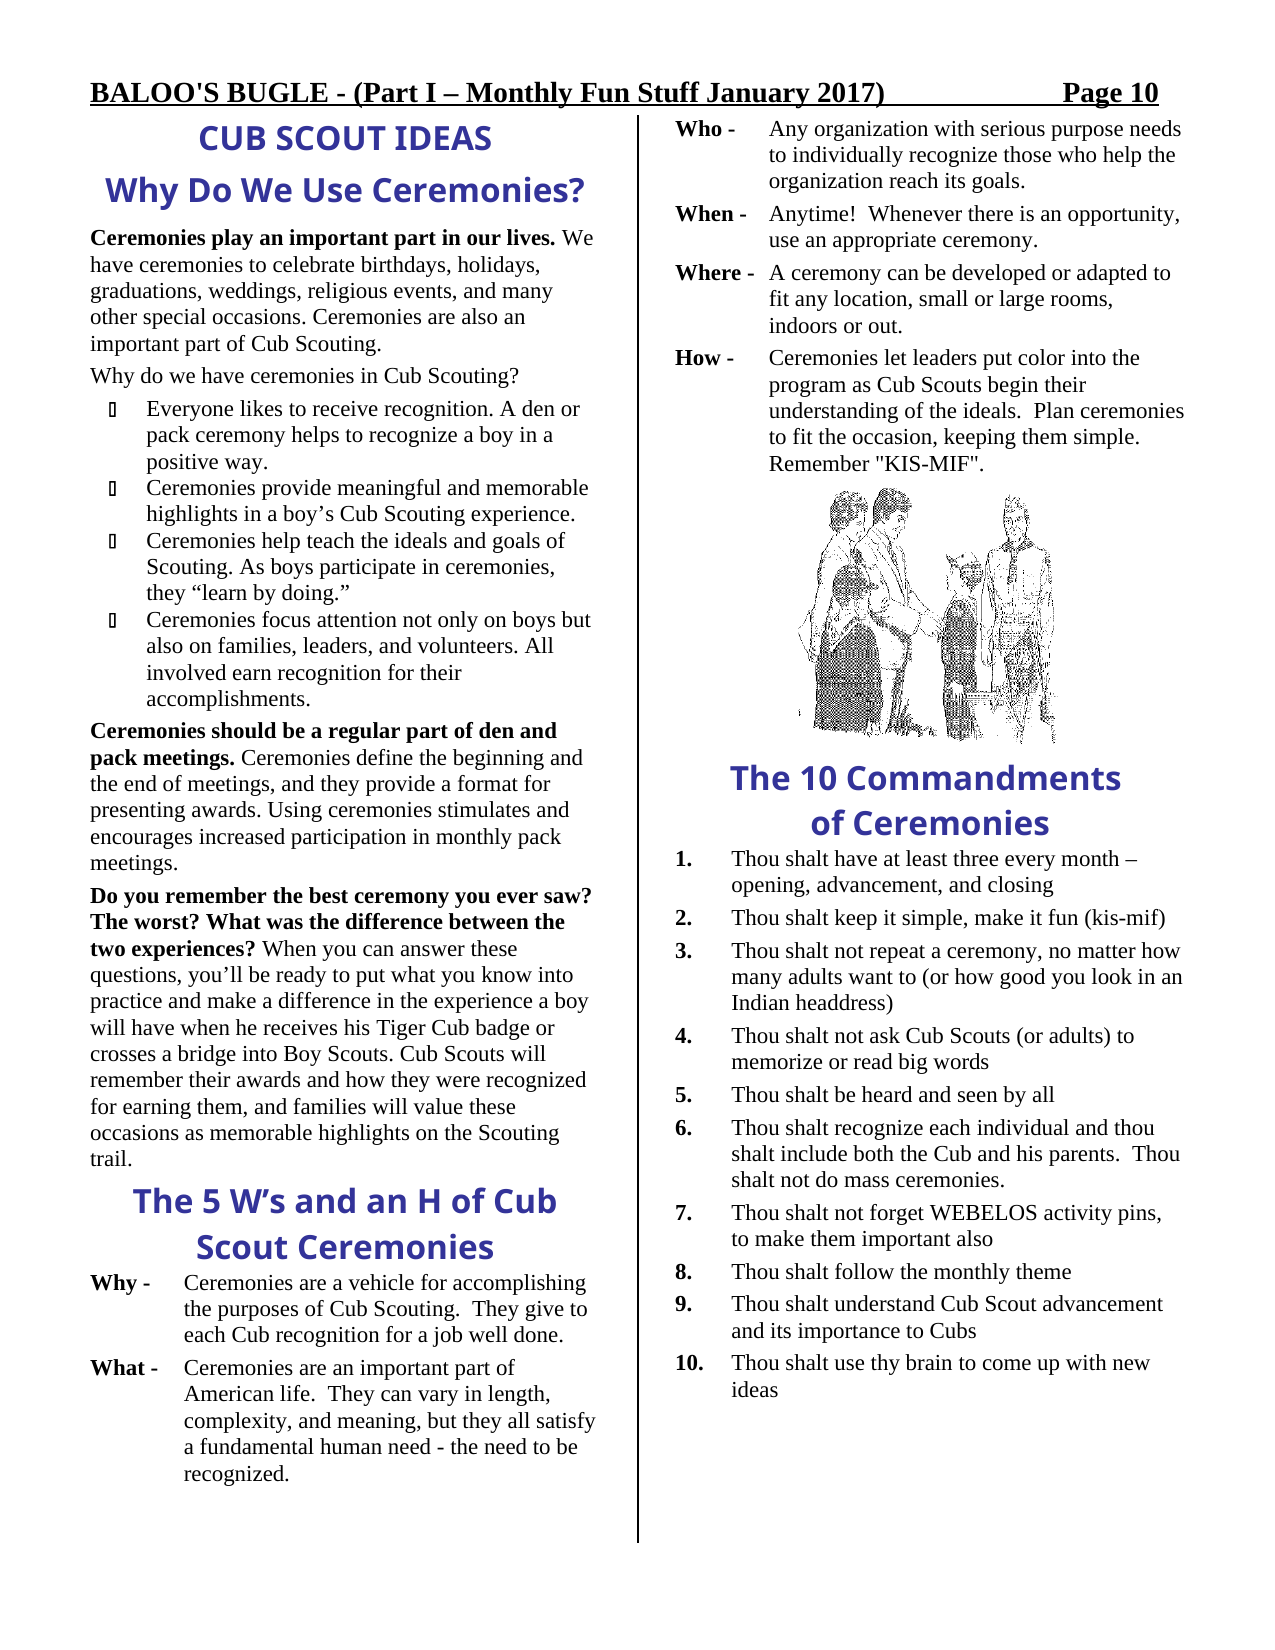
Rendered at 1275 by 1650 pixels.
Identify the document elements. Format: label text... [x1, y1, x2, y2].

subtitle CUB SCOUT IDEAS [90, 115, 600, 160]
list Thou shalt not forget WEBELOS activity pins, to make them important also [675, 1199, 1185, 1252]
subtitle The 10 Commandments of Ceremonies [675, 754, 1185, 845]
text Who - Any organization with serious purpose needs to individually recognize those who help the organization reach its goals. [675, 115, 1185, 194]
subtitle The 5 W’s and an H of Cub Scout Ceremonies [90, 1178, 600, 1269]
text Where - A ceremony can be developed or adapted to fit any location, small or large rooms, indoors or out. [675, 259, 1185, 338]
list Thou shalt have at least three every month – opening, advancement, and closing [675, 845, 1185, 898]
list Ceremonies help teach the ideals and goals of Scouting. As boys participate in ceremonies, they “learn by doing.” [109, 527, 600, 606]
text Why do we have ceremonies in Cub Scouting? [90, 362, 600, 389]
text What - Ceremonies are an important part of American life. They can vary in length, complexity, and meaning, but they all satisfy a fundamental human need - the need to be recognized. [90, 1354, 600, 1486]
subtitle Why Do We Use Ceremonies? [90, 166, 600, 212]
text Why - Ceremonies are a vehicle for accomplishing the purposes of Cub Scouting. They give to each Cub recognition for a job well done. [90, 1269, 600, 1348]
list Thou shalt understand Cub Scout advancement and its importance to Cubs [675, 1290, 1185, 1343]
list Thou shalt not ask Cub Scouts (or adults) to memorize or read big words [675, 1022, 1185, 1075]
list Thou shalt be heard and seen by all [675, 1081, 1185, 1107]
text Ceremonies should be a regular part of den and pack meetings. Ceremonies define the beginning and the end of meetings, and they provide a format for presenting awards. Using ceremonies stimulates and encourages increased participation in monthly pack meetings. [90, 717, 600, 876]
list Thou shalt use thy brain to come up with new ideas [675, 1349, 1185, 1402]
list Thou shalt follow the monthly theme [675, 1258, 1185, 1284]
list Ceremonies provide meaningful and memorable highlights in a boy’s Cub Scouting experience. [109, 474, 600, 527]
text When - Anytime! Whenever there is an opportunity, use an appropriate ceremony. [675, 200, 1185, 253]
list Thou shalt recognize each individual and thou shalt include both the Cub and his parents. Thou shalt not do mass ceremonies. [675, 1113, 1185, 1193]
list Thou shalt keep it simple, make it fun (kis-mif) [675, 904, 1185, 930]
text How - Ceremonies let leaders put color into the program as Cub Scouts begin their understanding of the ideals. Plan ceremonies to fit the occasion, keeping them simple. Remember "KIS-MIF". [675, 344, 1185, 476]
list Everyone likes to receive recognition. A den or pack ceremony helps to recognize a boy in a positive way. [109, 395, 600, 474]
picture [798, 482, 1062, 748]
list Ceremonies focus attention not only on boys but also on families, leaders, and volunteers. All involved earn recognition for their accomplishments. [109, 606, 600, 711]
text Ceremonies play an important part in our lives. We have ceremonies to celebrate birthdays, holidays, graduations, weddings, religious events, and many other special occasions. Ceremonies are also an important part of Cub Scouting. [90, 224, 600, 356]
text Do you remember the best ceremony you ever saw? The worst? What was the difference between the two experiences? When you can answer these questions, you’ll be ready to put what you know into practice and make a difference in the experience a boy will have when he receives his Tiger Cub badge or crosses a bridge into Boy Scouts. Cub Scouts will remember their awards and how they were recognized for earning them, and families will value these occasions as memorable highlights on the Scouting trail. [90, 882, 600, 1172]
list Thou shalt not repeat a ceremony, no matter how many adults want to (or how good you look in an Indian headdress) [675, 937, 1185, 1016]
